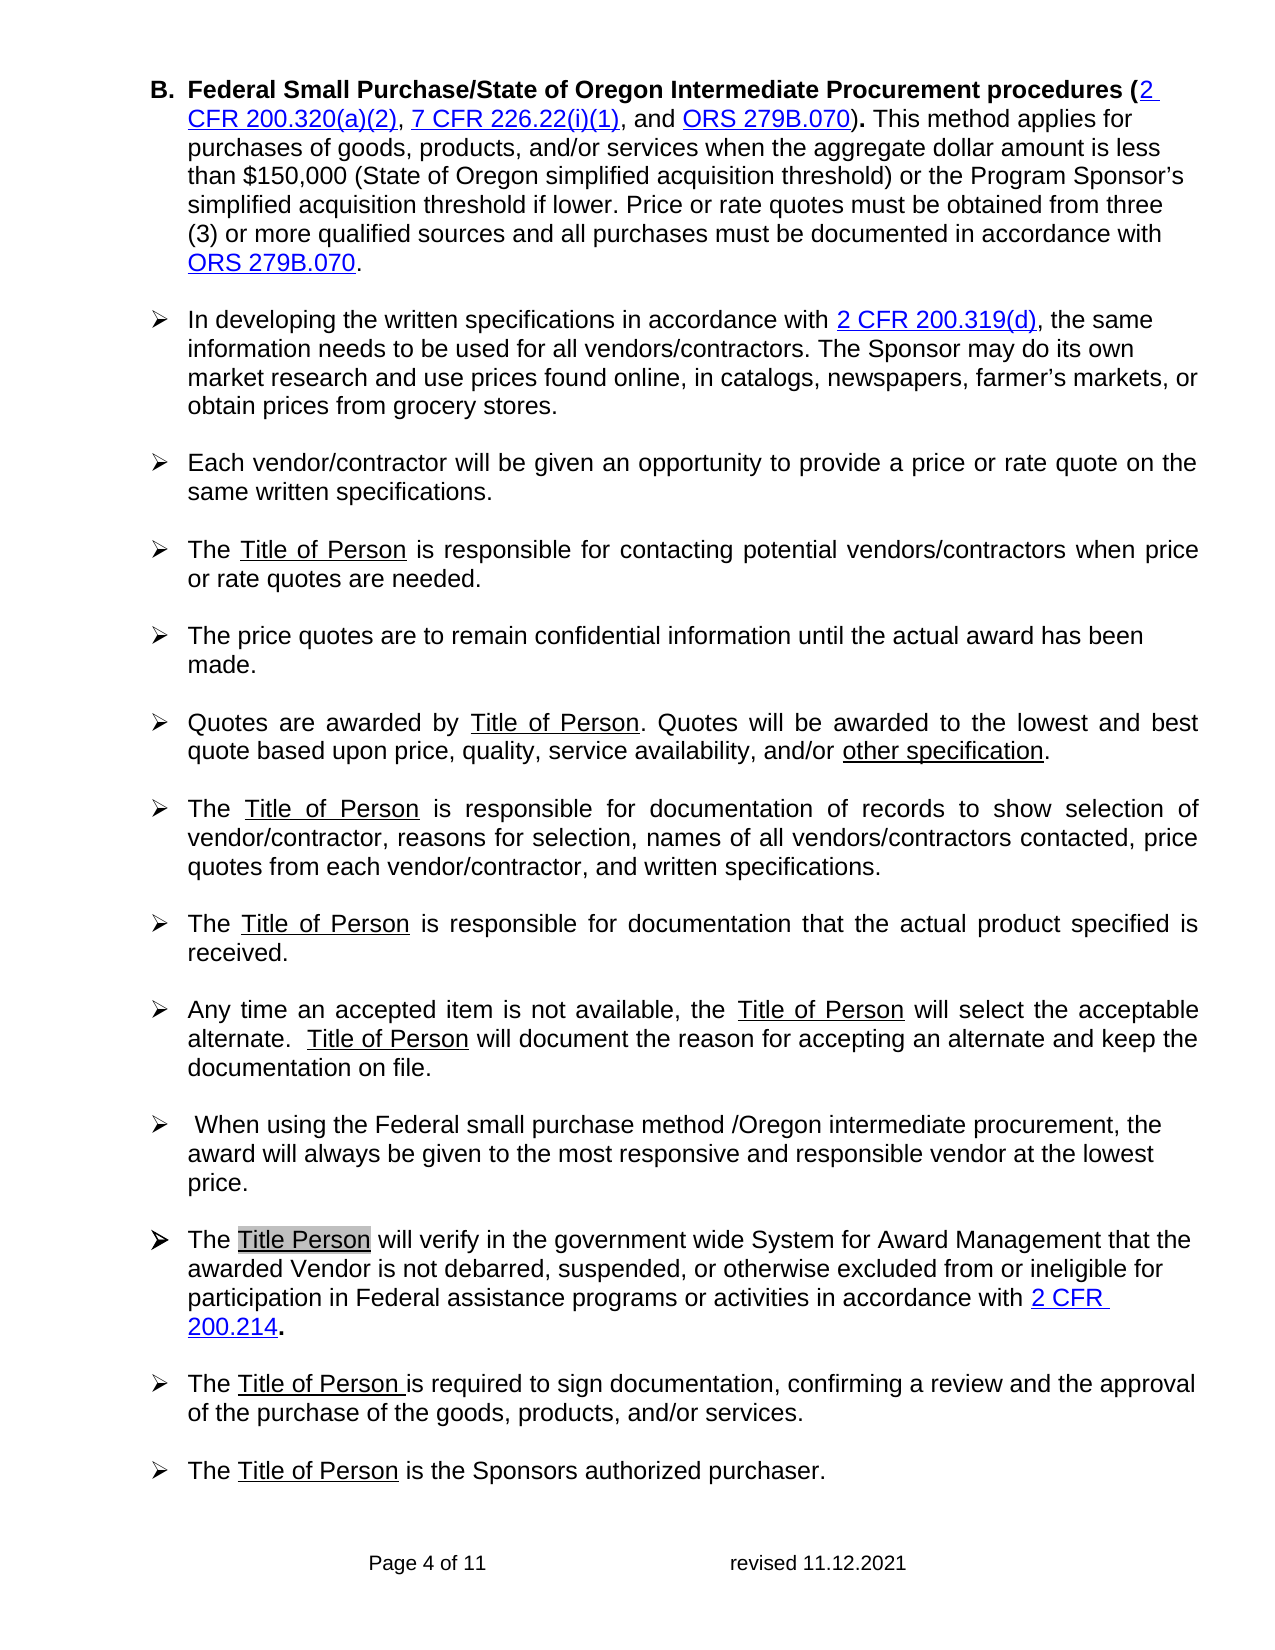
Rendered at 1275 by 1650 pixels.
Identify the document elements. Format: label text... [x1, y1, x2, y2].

list When using the Federal small purchase method /Oregon intermediate procurement, the award will always be given to the most responsive and responsible vendor at the lowest price. [150, 1110, 1200, 1197]
list The Title Person will verify in the government wide System for Award Management that the awarded Vendor is not debarred, suspended, or otherwise excluded from or ineligible for participation in Federal assistance programs or activities in accordance with 2 CFR 200.214. [150, 1226, 1200, 1341]
list The Title of Person is responsible for documentation that the actual product specified is received. [150, 909, 1200, 967]
list The Title of Person is the Sponsors authorized purchaser. [150, 1456, 1200, 1484]
list Quotes are awarded by Title of Person. Quotes will be awarded to the lowest and best quote based upon price, quality, service availability, and/or other specification. [150, 707, 1200, 765]
list The price quotes are to remain confidential information until the actual award has been made. [150, 621, 1200, 679]
list The Title of Person is responsible for documentation of records to show selection of vendor/contractor, reasons for selection, names of all vendors/contractors contacted, price quotes from each vendor/contractor, and written specifications. [150, 794, 1200, 880]
list The Title of Person is required to sign documentation, confirming a review and the approval of the purchase of the goods, products, and/or services. [150, 1369, 1200, 1427]
list The Title of Person is responsible for contacting potential vendors/contractors when price or rate quotes are needed. [150, 535, 1200, 592]
list In developing the written specifications in accordance with 2 CFR 200.319(d), the same information needs to be used for all vendors/contractors. The Sponsor may do its own market research and use prices found online, in catalogs, newspapers, farmer’s markets, or obtain prices from grocery stores. [150, 305, 1200, 420]
list Any time an accepted item is not available, the Title of Person will select the acceptable alternate. Title of Person will document the reason for accepting an alternate and keep the documentation on file. [150, 995, 1200, 1082]
list Federal Small Purchase/State of Oregon Intermediate Procurement procedures (2 CFR 200.320(a)(2), 7 CFR 226.22(i)(1), and ORS 279B.070). This method applies for purchases of goods, products, and/or services when the aggregate dollar amount is less than $150,000 (State of Oregon simplified acquisition threshold) or the Program Sponsor’s simplified acquisition threshold if lower. Price or rate quotes must be obtained from three (3) or more qualified sources and all purchases must be documented in accordance with ORS 279B.070. [150, 75, 1200, 276]
list Each vendor/contractor will be given an opportunity to provide a price or rate quote on the same written specifications. [150, 448, 1200, 506]
